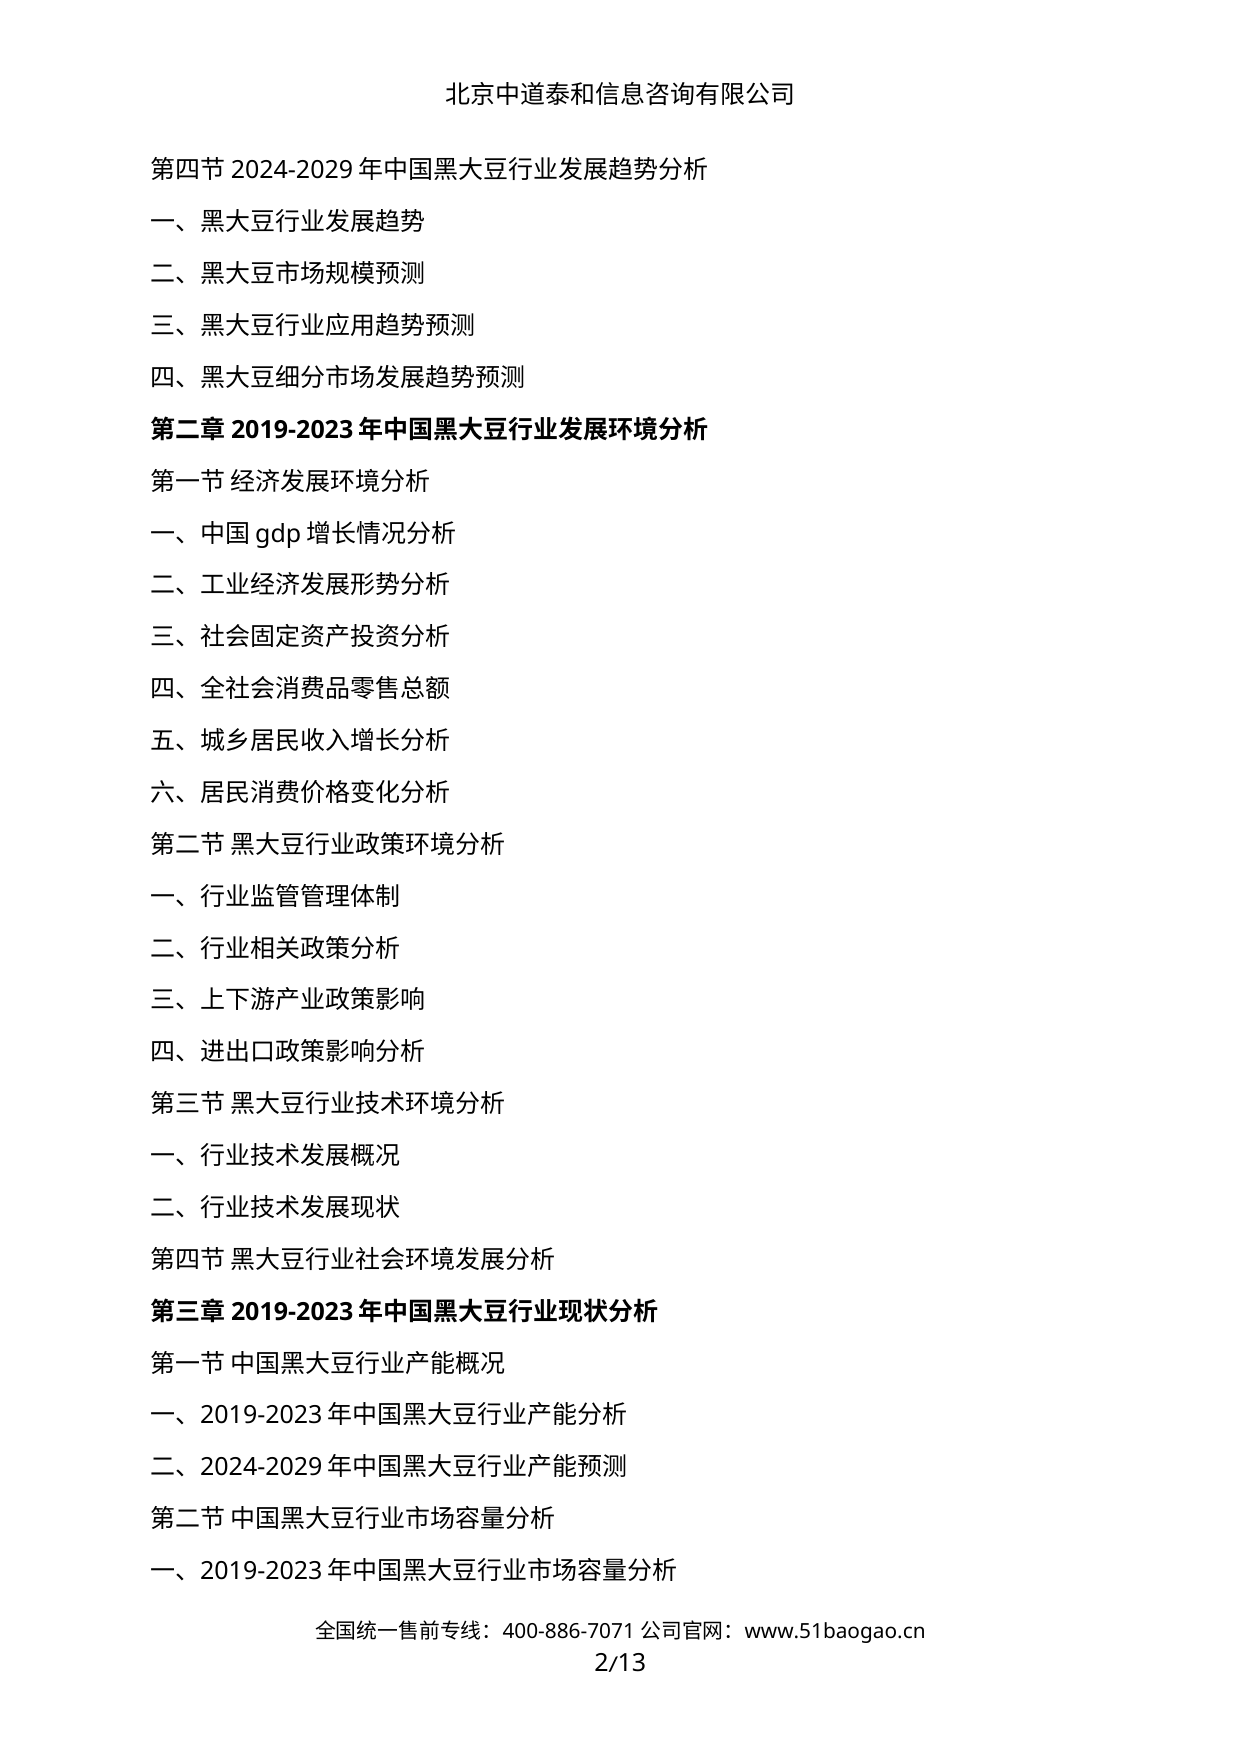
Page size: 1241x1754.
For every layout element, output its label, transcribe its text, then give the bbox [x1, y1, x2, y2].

text 四、进出口政策影响分析 [150, 1032, 1090, 1068]
text 一、行业监管管理体制 [150, 876, 1090, 912]
text 第三节 黑大豆行业技术环境分析 [150, 1084, 1090, 1120]
text 第一节 经济发展环境分析 [150, 461, 1090, 497]
text 三、黑大豆行业应用趋势预测 [150, 306, 1090, 342]
text 一、中国gdp增长情况分析 [150, 513, 1090, 549]
text 二、行业技术发展现状 [150, 1187, 1090, 1224]
text 四、黑大豆细分市场发展趋势预测 [150, 357, 1090, 394]
text 三、社会固定资产投资分析 [150, 617, 1090, 653]
text 一、行业技术发展概况 [150, 1136, 1090, 1172]
text 二、2024-2029年中国黑大豆行业产能预测 [150, 1447, 1090, 1483]
text 第一节 中国黑大豆行业产能概况 [150, 1343, 1090, 1379]
text 二、工业经济发展形势分析 [150, 565, 1090, 601]
text 六、居民消费价格变化分析 [150, 772, 1090, 809]
text 一、2019-2023年中国黑大豆行业市场容量分析 [150, 1551, 1090, 1587]
text 二、行业相关政策分析 [150, 928, 1090, 964]
text 第四节 2024-2029年中国黑大豆行业发展趋势分析 [150, 150, 1090, 186]
text 一、黑大豆行业发展趋势 [150, 202, 1090, 238]
text 第三章 2019-2023年中国黑大豆行业现状分析 [150, 1291, 1090, 1327]
text 五、城乡居民收入增长分析 [150, 721, 1090, 757]
text 第二节 黑大豆行业政策环境分析 [150, 824, 1090, 861]
text 第二节 中国黑大豆行业市场容量分析 [150, 1499, 1090, 1535]
text 三、上下游产业政策影响 [150, 980, 1090, 1016]
text 第四节 黑大豆行业社会环境发展分析 [150, 1239, 1090, 1276]
text 二、黑大豆市场规模预测 [150, 254, 1090, 290]
text 一、2019-2023年中国黑大豆行业产能分析 [150, 1395, 1090, 1431]
text 第二章 2019-2023年中国黑大豆行业发展环境分析 [150, 409, 1090, 446]
text 四、全社会消费品零售总额 [150, 669, 1090, 705]
